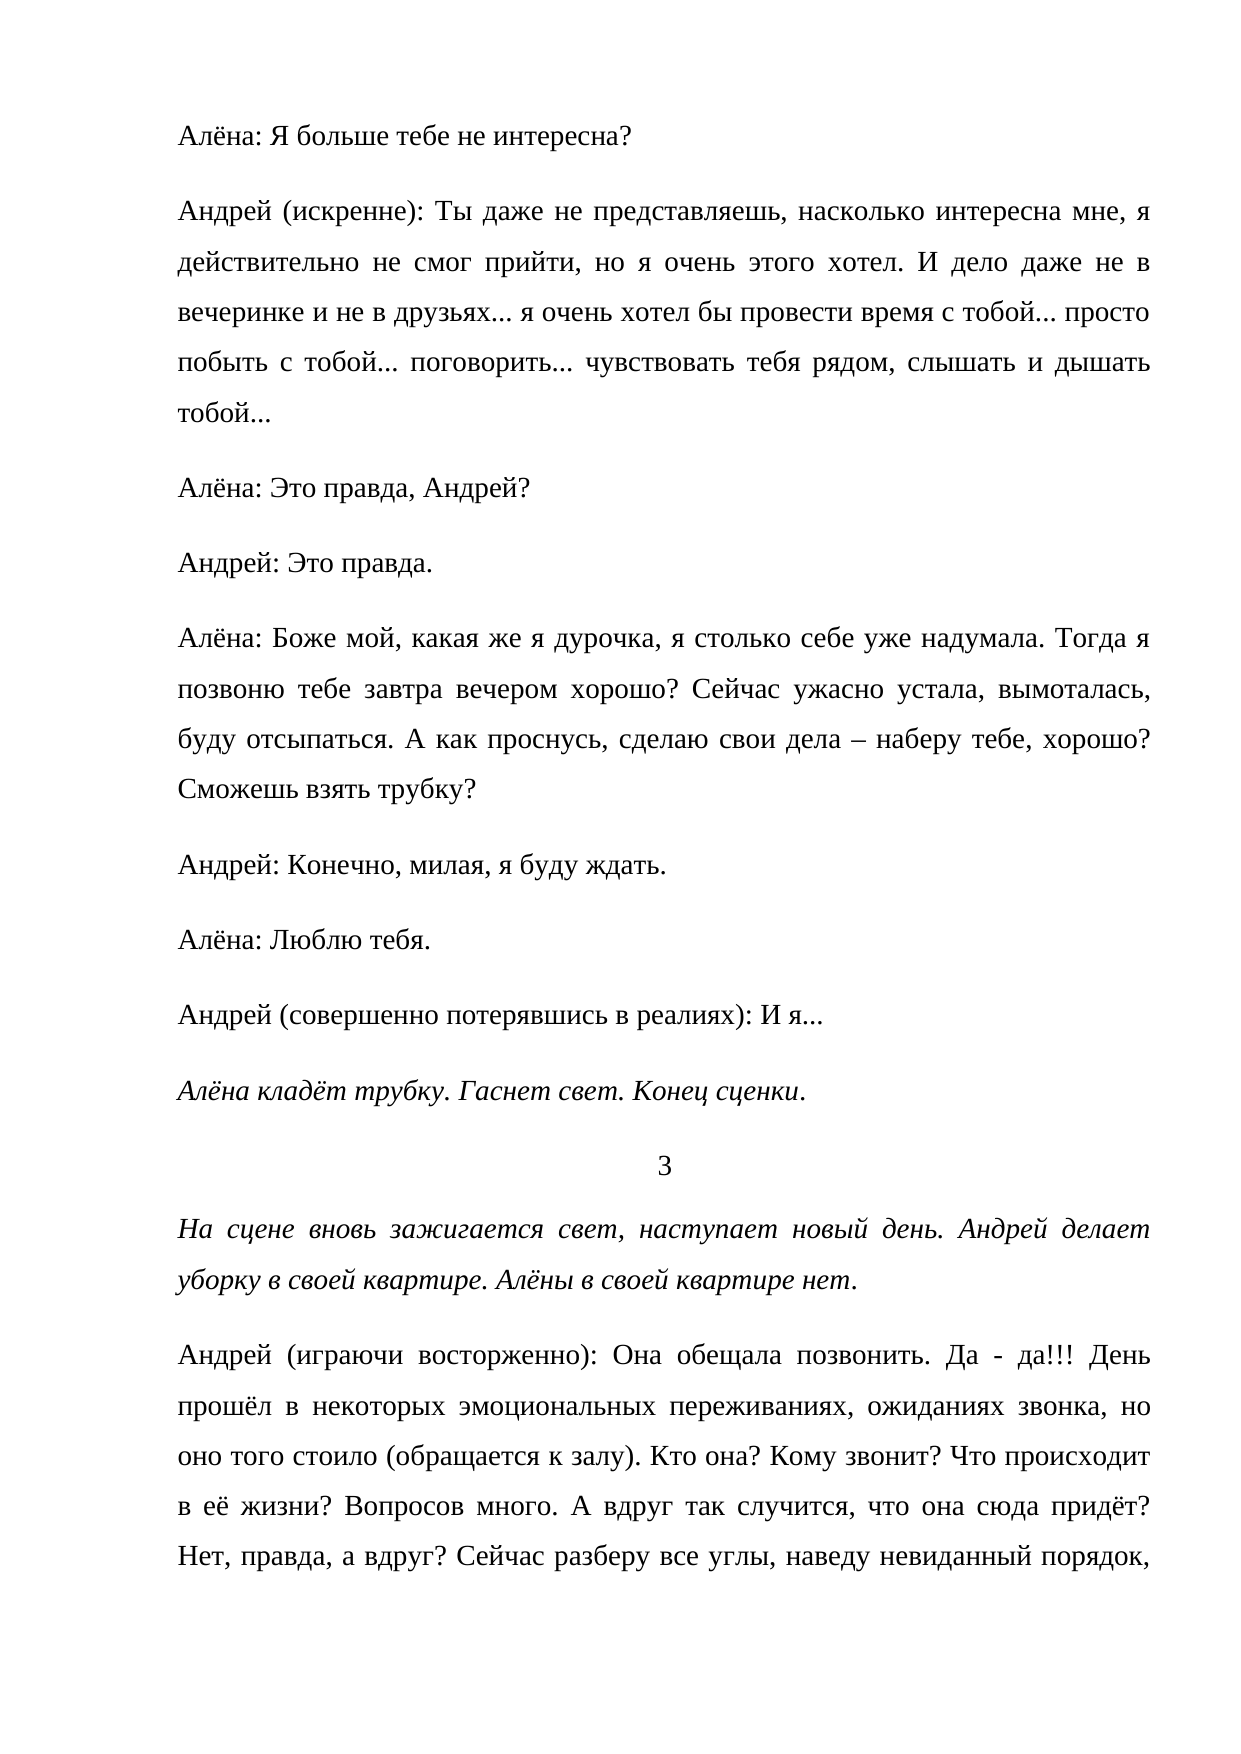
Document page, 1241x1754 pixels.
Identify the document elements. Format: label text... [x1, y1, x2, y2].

text Алёна: Я больше тебе не интересна? [177, 118, 1152, 152]
text Алёна: Это правда, Андрей? [177, 470, 1152, 503]
text Андрей (совершенно потерявшись в реалиях): И я... [177, 997, 1152, 1031]
text Алёна: Люблю тебя. [177, 922, 1152, 956]
text Алёна: Боже мой, какая же я дурочка, я столько себе уже надумала. Тогда я позвоню тебе завтра вечером хорошо? Сейчас ужасно устала, вымоталась, буду отсыпаться. А как проснусь, сделаю свои дела – наберу тебе, хорошо? Сможешь взять трубку? [177, 621, 1152, 805]
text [177, 1337, 1152, 1572]
text Андрей: Конечно, милая, я буду ждать. [177, 847, 1152, 880]
text На сцене вновь зажигается свет, наступает новый день. Андрей делает уборку в своей квартире. Алёны в своей квартире нет. [177, 1212, 1152, 1296]
text 3 [177, 1148, 1152, 1182]
text Андрей (искренне): Ты даже не представляешь, насколько интересна мне, я действительно не смог прийти, но я очень этого хотел. И дело даже не в вечеринке и не в друзьях... я очень хотел бы провести время с тобой... просто побыть с тобой... поговорить... чувствовать тебя рядом, слышать и дышать тобой... [177, 193, 1152, 428]
text Алёна кладёт трубку. Гаснет свет. Конец сценки. [177, 1073, 1152, 1106]
text Андрей: Это правда. [177, 545, 1152, 579]
